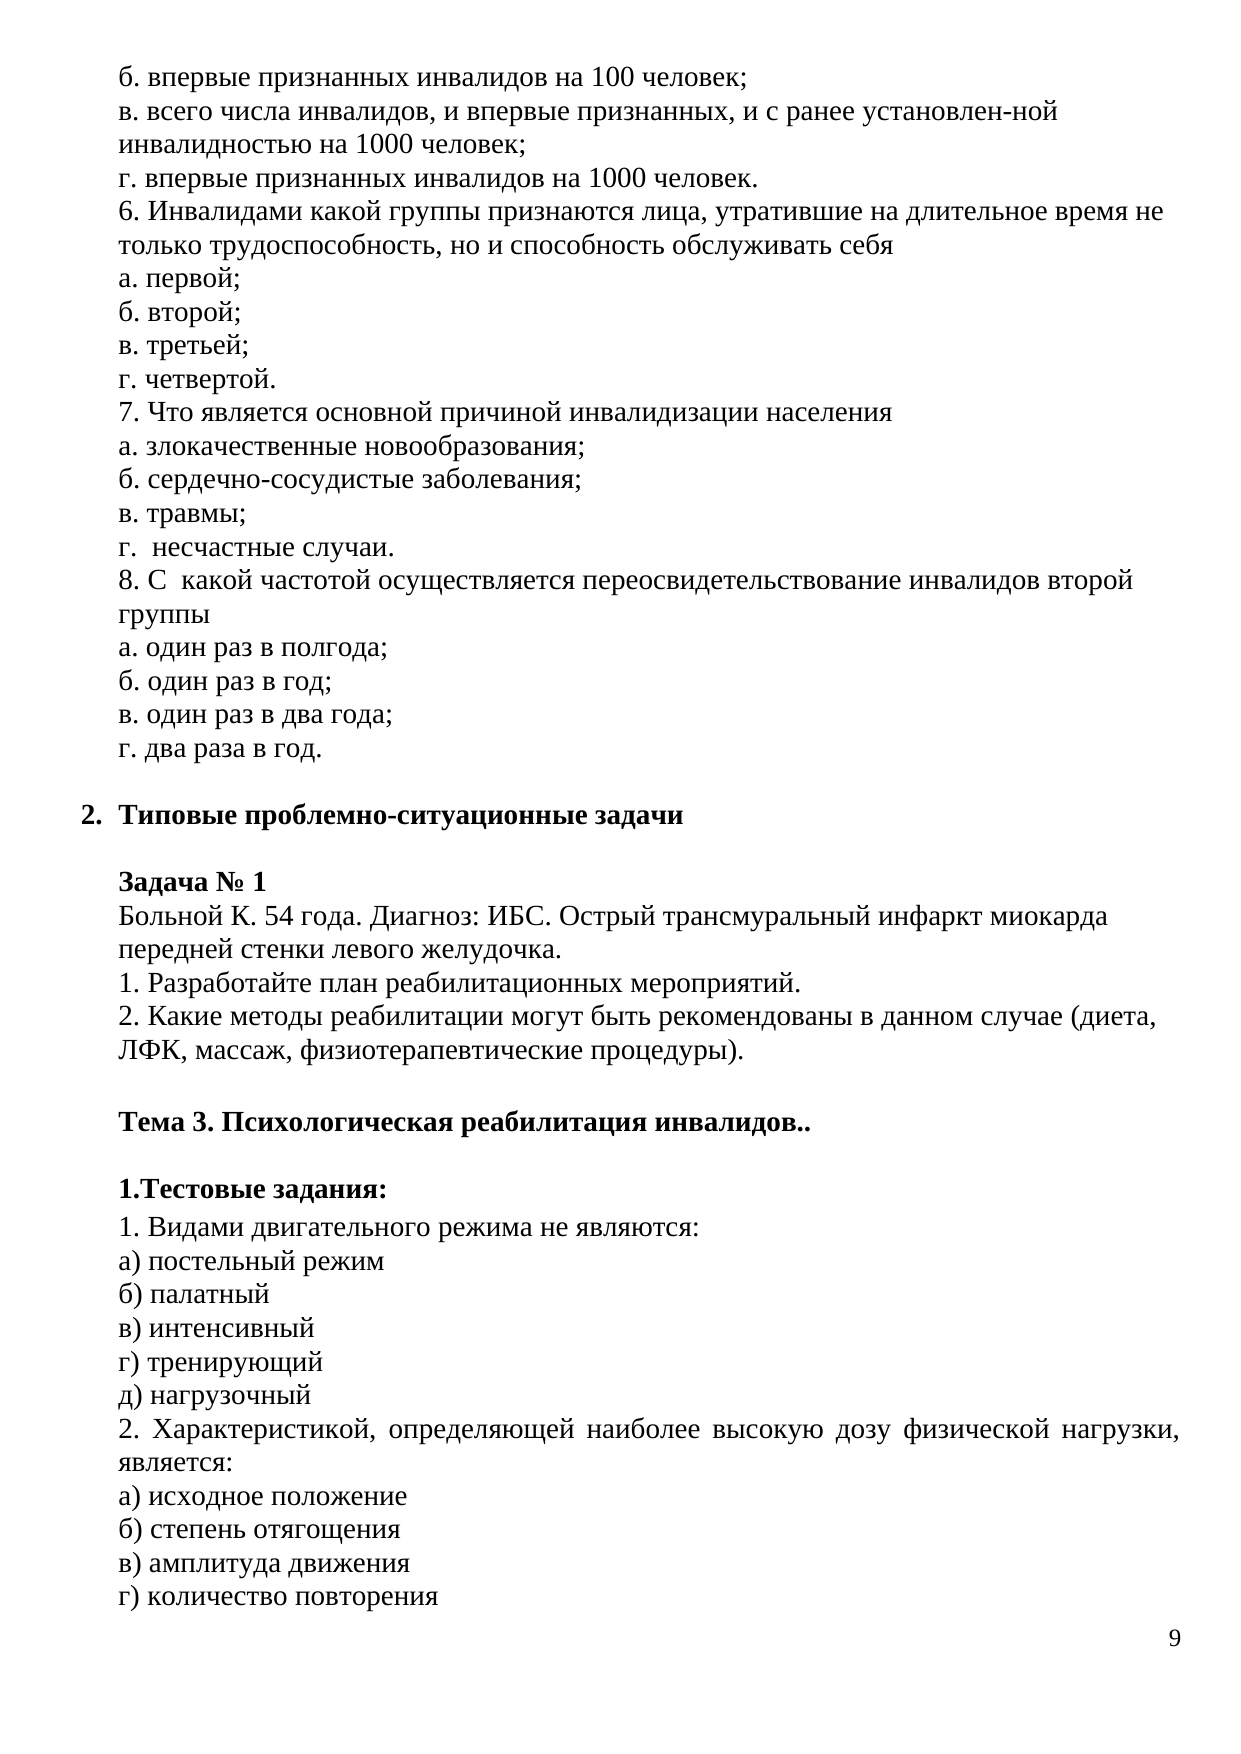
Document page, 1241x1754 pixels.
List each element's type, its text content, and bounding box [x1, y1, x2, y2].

text г) тренирующий [118, 1344, 1181, 1377]
text в. один раз в два года; [118, 696, 1181, 730]
text Больной К. 54 года. Диагноз: ИБС. Острый трансмуральный инфаркт миокарда передней стенки левого желудочка. [118, 898, 1181, 965]
text б) палатный [118, 1277, 1181, 1310]
text г) количество повторения [118, 1578, 1181, 1612]
text а) постельный режим [118, 1243, 1181, 1277]
list Типовые проблемно-ситуационные задачи [81, 797, 1181, 831]
text 1.Тестовые задания: [118, 1171, 1181, 1204]
text г. четвертой. [118, 361, 1181, 394]
text 7. Что является основной причиной инвалидизации населения [118, 394, 1181, 428]
text 1. Разработайте план реабилитационных мероприятий. [118, 965, 1181, 998]
text 2. Какие методы реабилитации могут быть рекомендованы в данном случае (диета, ЛФК, массаж, физиотерапевтические процедуры). [118, 998, 1181, 1065]
text в) интенсивный [118, 1310, 1181, 1344]
text а. один раз в полгода; [118, 629, 1181, 663]
text а. злокачественные новообразования; [118, 428, 1181, 462]
text г. несчастные случаи. [118, 529, 1181, 562]
text г. два раза в год. [118, 730, 1181, 763]
text д) нагрузочный [118, 1377, 1181, 1411]
text Тема 3. Психологическая реабилитация инвалидов.. [118, 1104, 1181, 1137]
text 2. Характеристикой, определяющей наиболее высокую дозу физической нагрузки, является: [118, 1411, 1181, 1478]
list Задача № 1 [118, 864, 1181, 898]
text а. первой; [118, 260, 1181, 294]
text б. второй; [118, 294, 1181, 327]
text в. травмы; [118, 495, 1181, 529]
text 1. Видами двигательного режима не являются: [118, 1209, 1181, 1243]
text в. всего числа инвалидов, и впервые признанных, и с ранее установлен-ной инвалидностью на 1000 человек; [118, 93, 1181, 160]
text б. впервые признанных инвалидов на 100 человек; [118, 59, 1181, 93]
text в. третьей; [118, 327, 1181, 361]
text в) амплитуда движения [118, 1545, 1181, 1578]
text г. впервые признанных инвалидов на 1000 человек. [118, 160, 1181, 193]
text 6. Инвалидами какой группы признаются лица, утратившие на длительное время не только трудоспособность, но и способность обслуживать себя [118, 193, 1181, 260]
text б) степень отягощения [118, 1511, 1181, 1545]
text а) исходное положение [118, 1478, 1181, 1511]
text б. сердечно-сосудистые заболевания; [118, 462, 1181, 495]
text 8. С какой частотой осуществляется переосвидетельствование инвалидов второй группы [118, 562, 1181, 629]
text б. один раз в год; [118, 663, 1181, 696]
